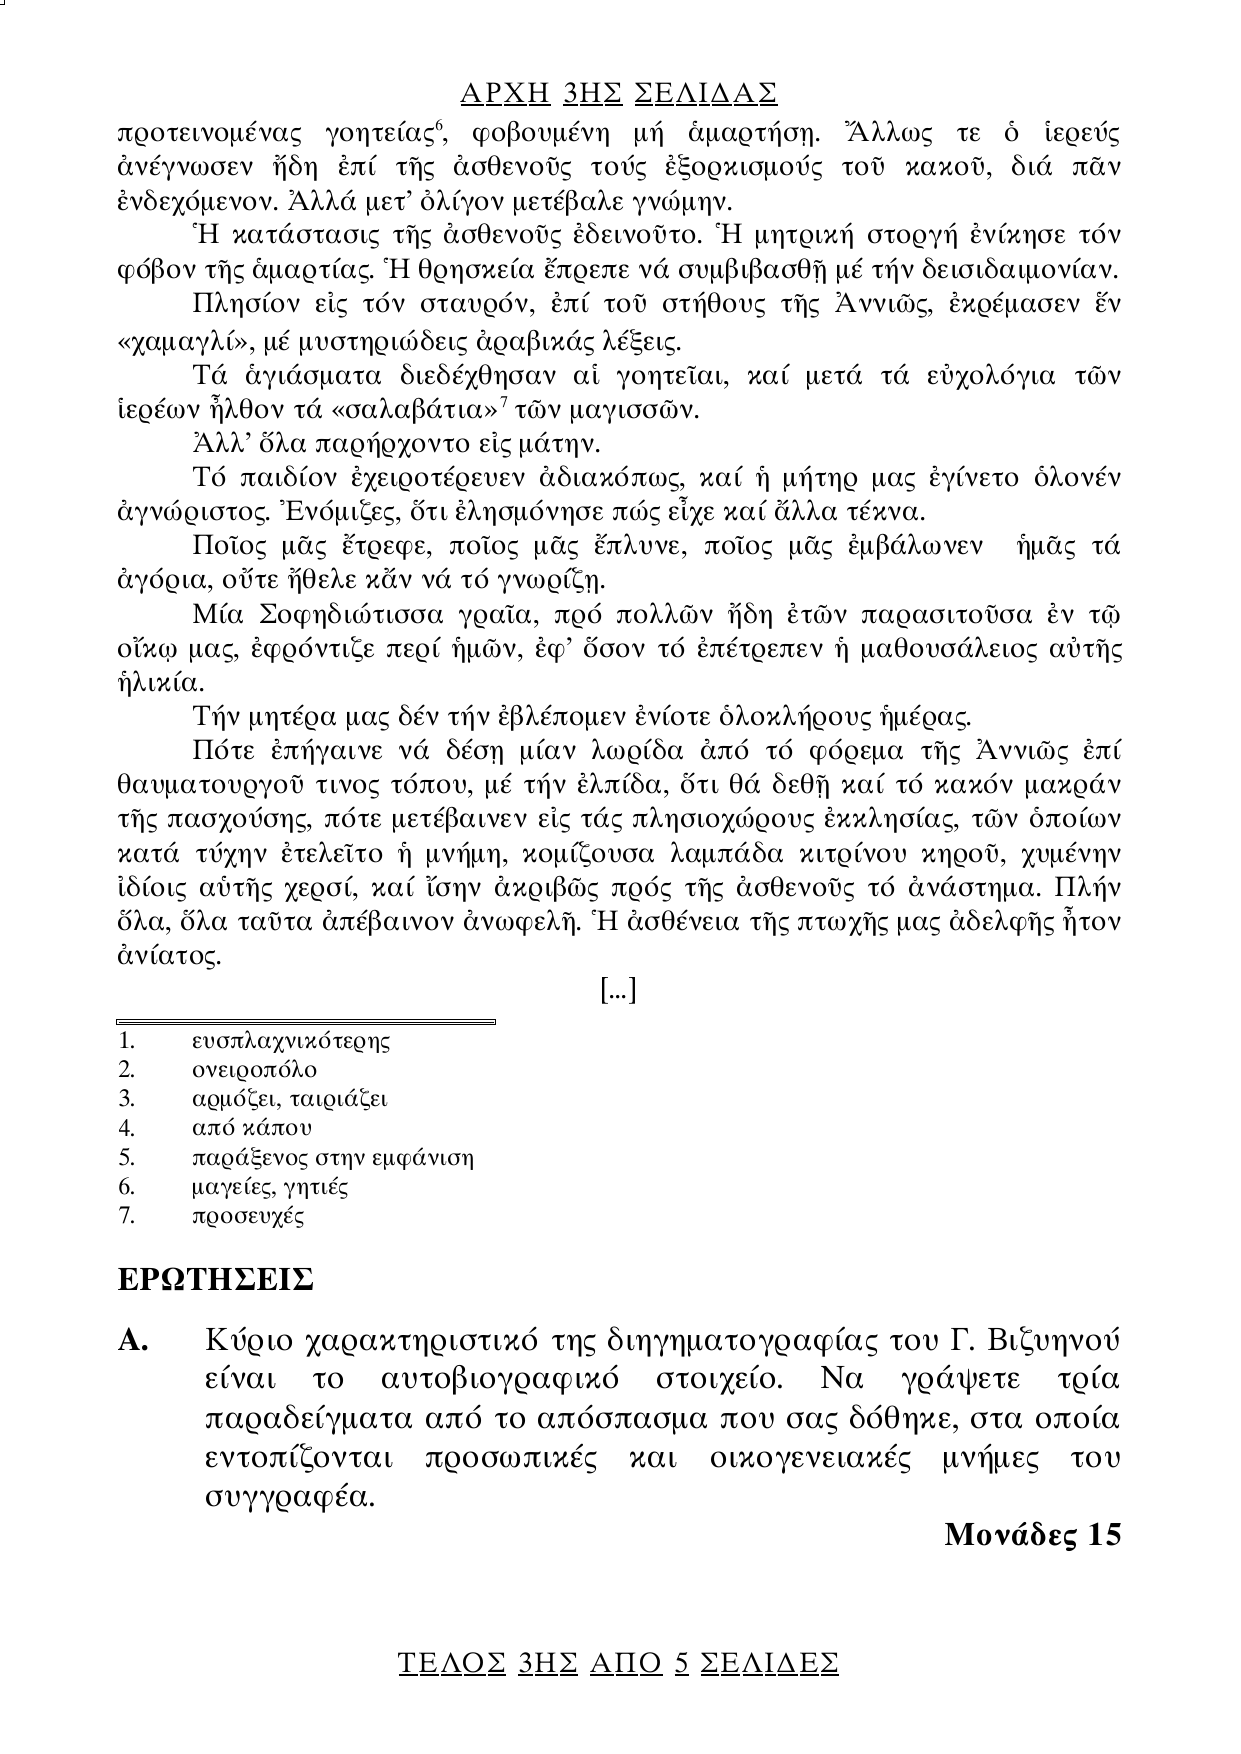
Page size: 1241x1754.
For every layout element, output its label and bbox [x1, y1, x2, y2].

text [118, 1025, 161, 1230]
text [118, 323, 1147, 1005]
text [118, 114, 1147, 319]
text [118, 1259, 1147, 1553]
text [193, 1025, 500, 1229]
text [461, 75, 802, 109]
picture [117, 1020, 495, 1024]
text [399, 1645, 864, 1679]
